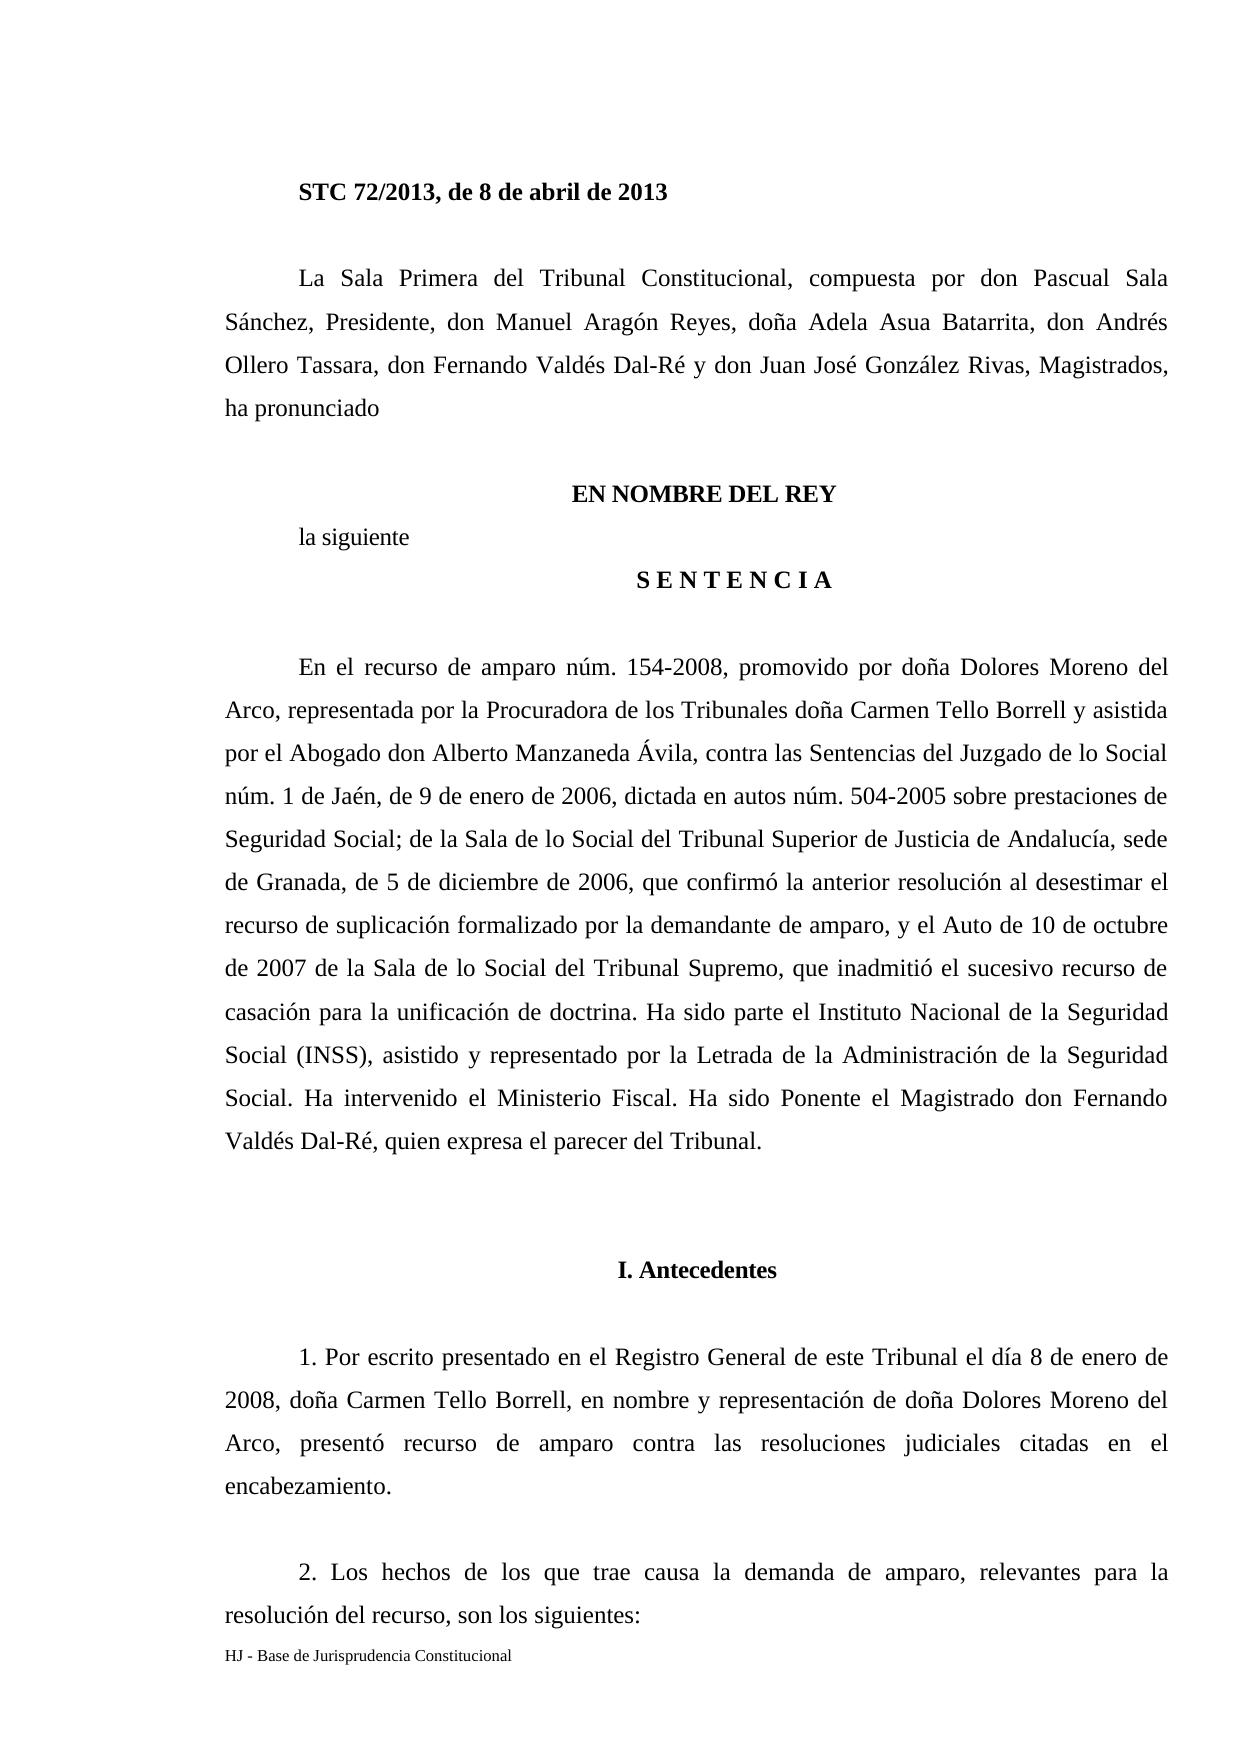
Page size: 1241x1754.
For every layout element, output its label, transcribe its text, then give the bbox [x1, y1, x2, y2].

text La Sala Primera del Tribunal Constitucional, compuesta por don Pascual Sala Sánchez, Presidente, don Manuel Aragón Reyes, doña Adela Asua Batarrita, don Andrés Ollero Tassara, don Fernando Valdés Dal-Ré y don Juan José González Rivas, Magistrados, ha pronunciado [224, 263, 1169, 422]
text la siguiente [224, 522, 1110, 551]
text 1. Por escrito presentado en el Registro General de este Tribunal el día 8 de enero de 2008, doña Carmen Tello Borrell, en nombre y representación de doña Dolores Moreno del Arco, presentó recurso de amparo contra las resoluciones judiciales citadas en el encabezamiento. [224, 1342, 1169, 1500]
text 2. Los hechos de los que trae causa la demanda de amparo, relevantes para la resolución del recurso, son los siguientes: [224, 1557, 1169, 1629]
text I. Antecedentes [224, 1255, 1169, 1284]
text S E N T E N C I A [224, 565, 1169, 594]
text En el recurso de amparo núm. 154-2008, promovido por doña Dolores Moreno del Arco, representada por la Procuradora de los Tribunales doña Carmen Tello Borrell y asistida por el Abogado don Alberto Manzaneda Ávila, contra las Sentencias del Juzgado de lo Social núm. 1 de Jaén, de 9 de enero de 2006, dictada en autos núm. 504-2005 sobre prestaciones de Seguridad Social; de la Sala de lo Social del Tribunal Superior de Justicia de Andalucía, sede de Granada, de 5 de diciembre de 2006, que confirmó la anterior resolución al desestimar el recurso de suplicación formalizado por la demandante de amparo, y el Auto de 10 de octubre de 2007 de la Sala de lo Social del Tribunal Supremo, que inadmitió el sucesivo recurso de casación para la unificación de doctrina. Ha sido parte el Instituto Nacional de la Seguridad Social (INSS), asistido y representado por la Letrada de la Administración de la Seguridad Social. Ha intervenido el Ministerio Fiscal. Ha sido Ponente el Magistrado don Fernando Valdés Dal-Ré, quien expresa el parecer del Tribunal. [224, 652, 1169, 1155]
text EN NOMBRE DEL REY [224, 479, 1110, 508]
text STC 72/2013, de 8 de abril de 2013 [224, 177, 1169, 206]
